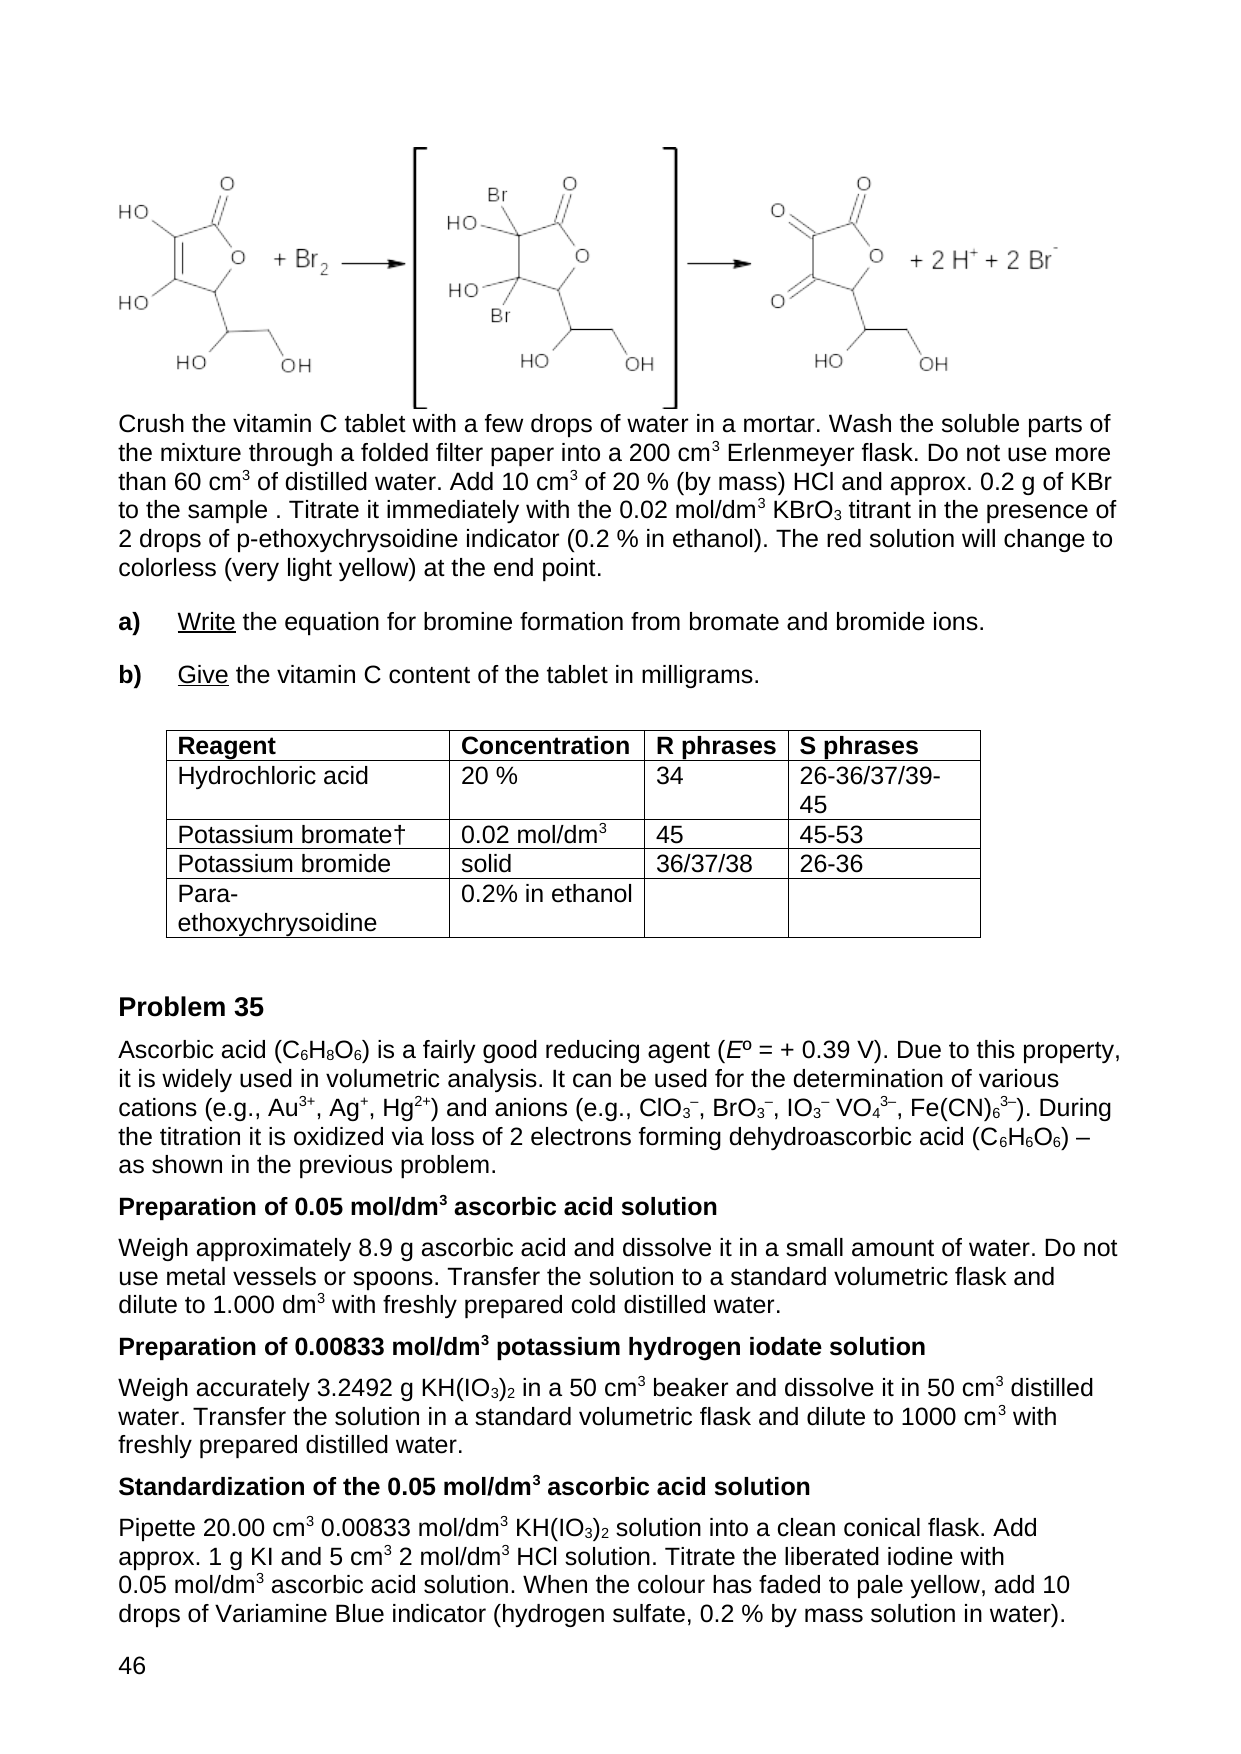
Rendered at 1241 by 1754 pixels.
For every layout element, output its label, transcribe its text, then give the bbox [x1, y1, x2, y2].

table_cell solid [450, 849, 644, 878]
table_cell [789, 879, 980, 937]
text a) Write the equation for bromine formation from bromate and bromide ions. [118, 606, 1122, 635]
table_cell [645, 879, 788, 937]
table_cell 45 [645, 820, 788, 848]
table_cell 0.2% in ethanol [450, 879, 644, 937]
table_header Concentration [450, 731, 644, 760]
text Weigh approximately ascorbic acid and dissolve it in a small amount of water. Do not use metal vessels or spoons. Transfer the solution to a standard volumetric flask and dilute to 1.000 dm3 with freshly prepared cold distilled water. [118, 1233, 1122, 1319]
table_cell Para-ethoxychrysoidine [167, 879, 449, 937]
subtitle Problem 35 [118, 991, 1122, 1023]
table_cell Potassium bromide [167, 849, 449, 878]
table_cell 26-36/37/39-45 [789, 761, 980, 818]
text Preparation of 0.05 mol/dm3 ascorbic acid solution [118, 1191, 1122, 1220]
text b) Give the vitamin C content of the tablet in milligrams. [118, 660, 1122, 689]
table_header R phrases [645, 731, 788, 760]
table_cell 34 [645, 761, 788, 818]
text Ascorbic acid (C6H8O6) is a fairly good reducing agent (Eº = + 0.39 V). Due to this property, it is widely used in volumetric analysis. It can be used for the determination of various cations (e.g., Au3+, Ag+, Hg2+) and anions (e.g., ClO3–, BrO3–, IO3– VO43–, Fe(CN)63–). During the titration it is oxidized via loss of 2 electrons forming dehydroascorbic acid (C6H6O6) – as shown in the previous problem. [118, 1035, 1122, 1179]
table_header S phrases [789, 731, 980, 760]
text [118, 1513, 1122, 1628]
text Standardization of the 0.05 mol/dm3 ascorbic acid solution [118, 1471, 1122, 1500]
table_header Reagent [167, 731, 449, 760]
text Weigh accurately KH(IO3) a 50 cm3 beaker and dissolve it in 50 cm3 distilled water. Transfer the solution in a standard volumetric flask and dilute to 1000 cm3 with freshly prepared distilled water. [118, 1373, 1122, 1459]
table_cell Hydrochloric acid [167, 761, 449, 818]
table_cell 45-53 [789, 820, 980, 848]
table_cell 36/37/38 [645, 849, 788, 878]
table_cell 26-36 [789, 849, 980, 878]
table_cell Potassium bromate† [167, 820, 449, 848]
text Preparation of 0.00833 mol/dm3 potassium hydrogen iodate solution [118, 1331, 1122, 1360]
table_cell 0.02 mol/dm3 [450, 820, 644, 848]
text Crush the vitamin C tablet with a few drops of water in a mortar. Wash the soluble parts of the mixture through a folded filter paper into a 200 cm3 Erlenmeyer flask. Do not use more than 60 cm3 of distilled water. Add 10 cm3 of 20 % (by mass) HCl and approx. of KBr to the sample . Titrate it immediately with the 0.02 mol/dm3 KBrO3 titrant in the presence of 2 drops of p-ethoxychrysoidine indicator (0.2 % in ethanol). The red solution will change to colorless (very light yellow) at the end point. [118, 409, 1122, 581]
table_cell 20 % [450, 761, 644, 818]
